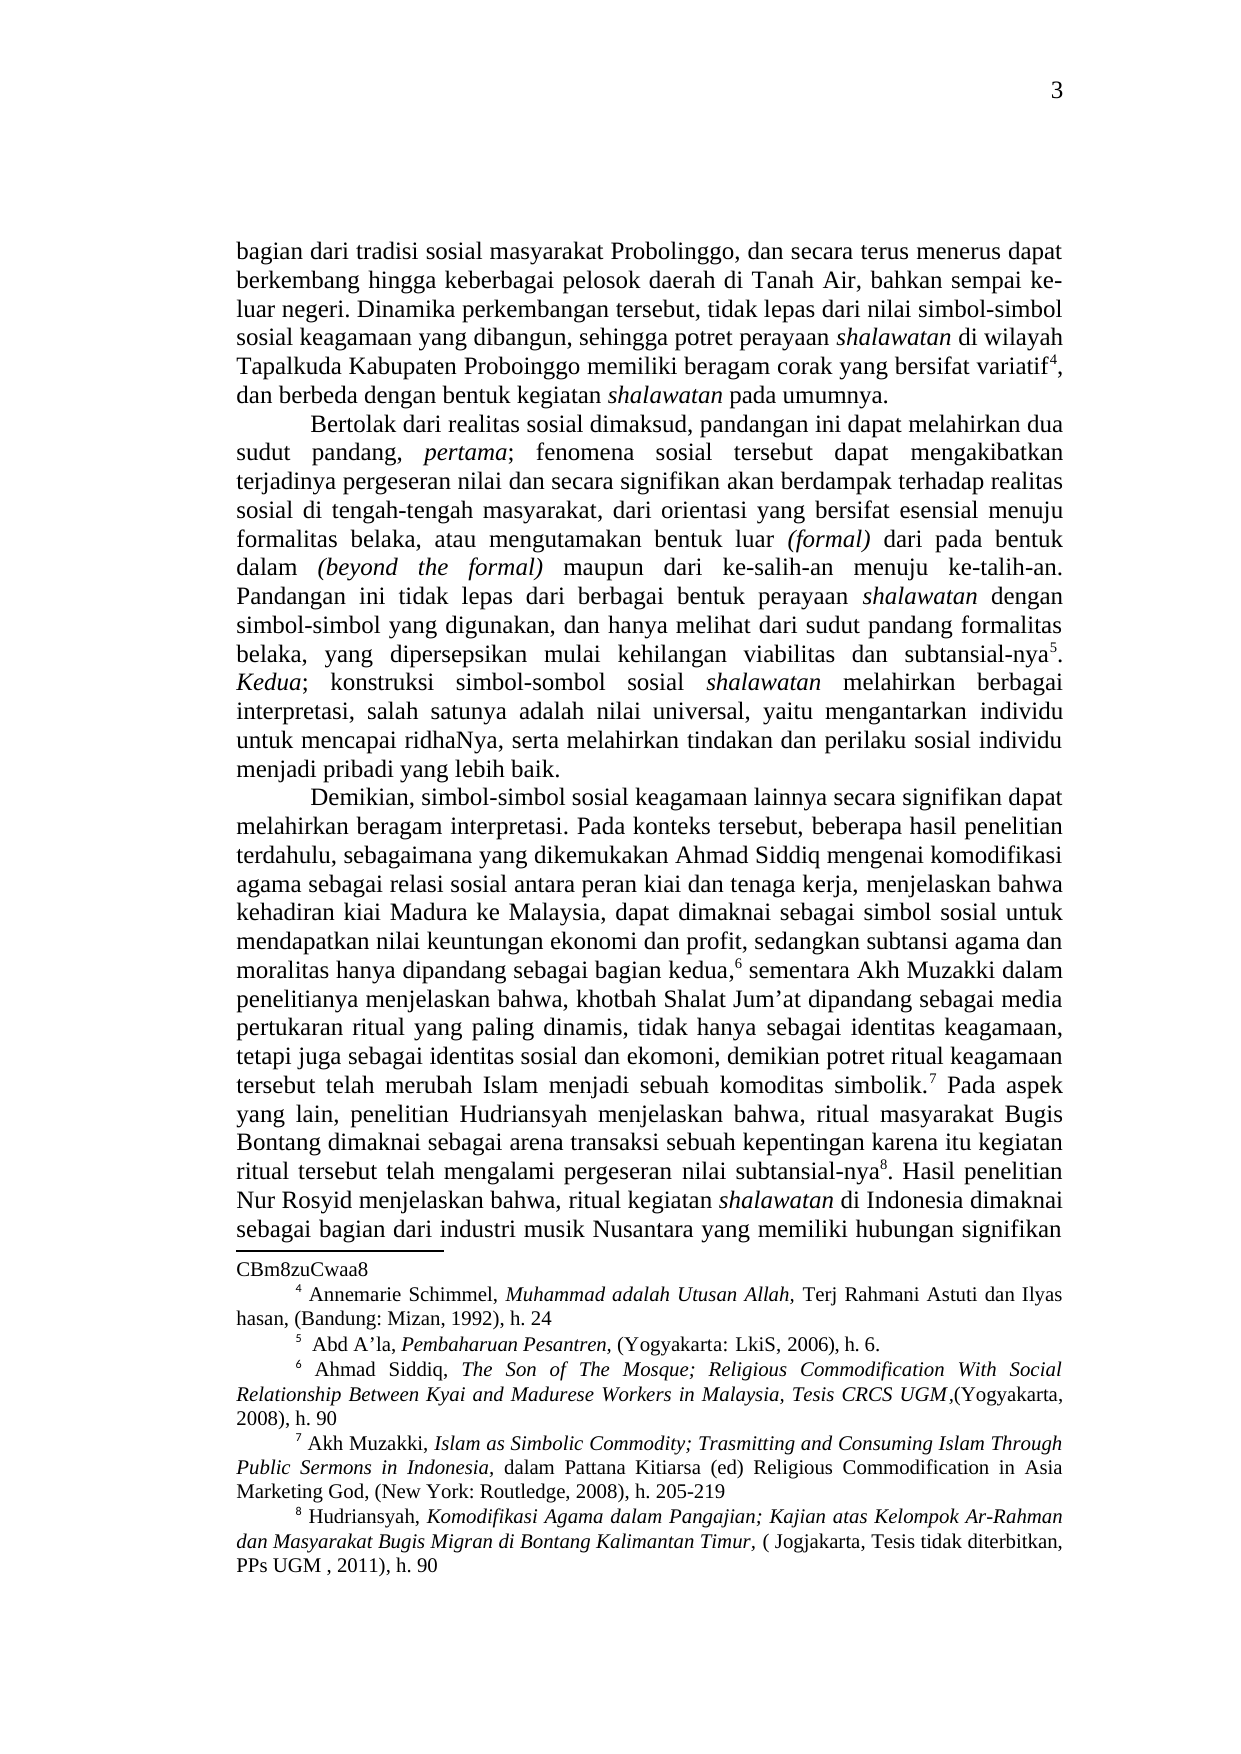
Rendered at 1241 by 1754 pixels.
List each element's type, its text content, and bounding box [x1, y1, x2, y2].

text Keempat majelis tersebut, secara signifikan memiliki peran penting dalam kehidupan sosial di masyarakat. Karena itu, eksistensi perayaan shalawatan tidak dapat dilepaskan dari nilai kearifan lokal (local wisdom), dengan berbagai simbol-simbol sosial-keagamaan. Pandangan dimaksud, menjadikan shalawatan sebagai bagian dari tradisi sosial masyarakat Probolinggo, dan secara terus menerus dapat berkembang hingga keberbagai pelosok daerah di Tanah Air, bahkan sempai ke- luar negeri. Dinamika perkembangan tersebut, tidak lepas dari nilai simbol-simbol sosial keagamaan yang dibangun, sehingga potret perayaan shalawatan di wilayah Tapalkuda Kabupaten Proboinggo memiliki beragam corak yang bersifat variatif, dan berbeda dengan bentuk kegiatan shalawatan pada umumnya. [236, 236, 1063, 409]
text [236, 782, 1063, 1242]
text Bertolak dari realitas sosial dimaksud, pandangan ini dapat melahirkan dua sudut pandang, pertama; fenomena sosial tersebut dapat mengakibatkan terjadinya pergeseran nilai dan secara signifikan akan berdampak terhadap realitas sosial di tengah-tengah masyarakat, dari orientasi yang bersifat esensial menuju formalitas belaka, atau mengutamakan bentuk luar (formal) dari pada bentuk dalam (beyond the formal) maupun dari ke-salih-an menuju ke-talih-an. Pandangan ini tidak lepas dari berbagai bentuk perayaan shalawatan dengan simbol-simbol yang digunakan, dan hanya melihat dari sudut pandang formalitas belaka, yang dipersepsikan mulai kehilangan viabilitas dan subtansial-nya. Kedua; konstruksi simbol-sombol sosial shalawatan melahirkan berbagai interpretasi, salah satunya adalah nilai universal, yaitu mengantarkan individu untuk mencapai ridhaNya, serta melahirkan tindakan dan perilaku sosial individu menjadi pribadi yang lebih baik. [236, 409, 1063, 782]
